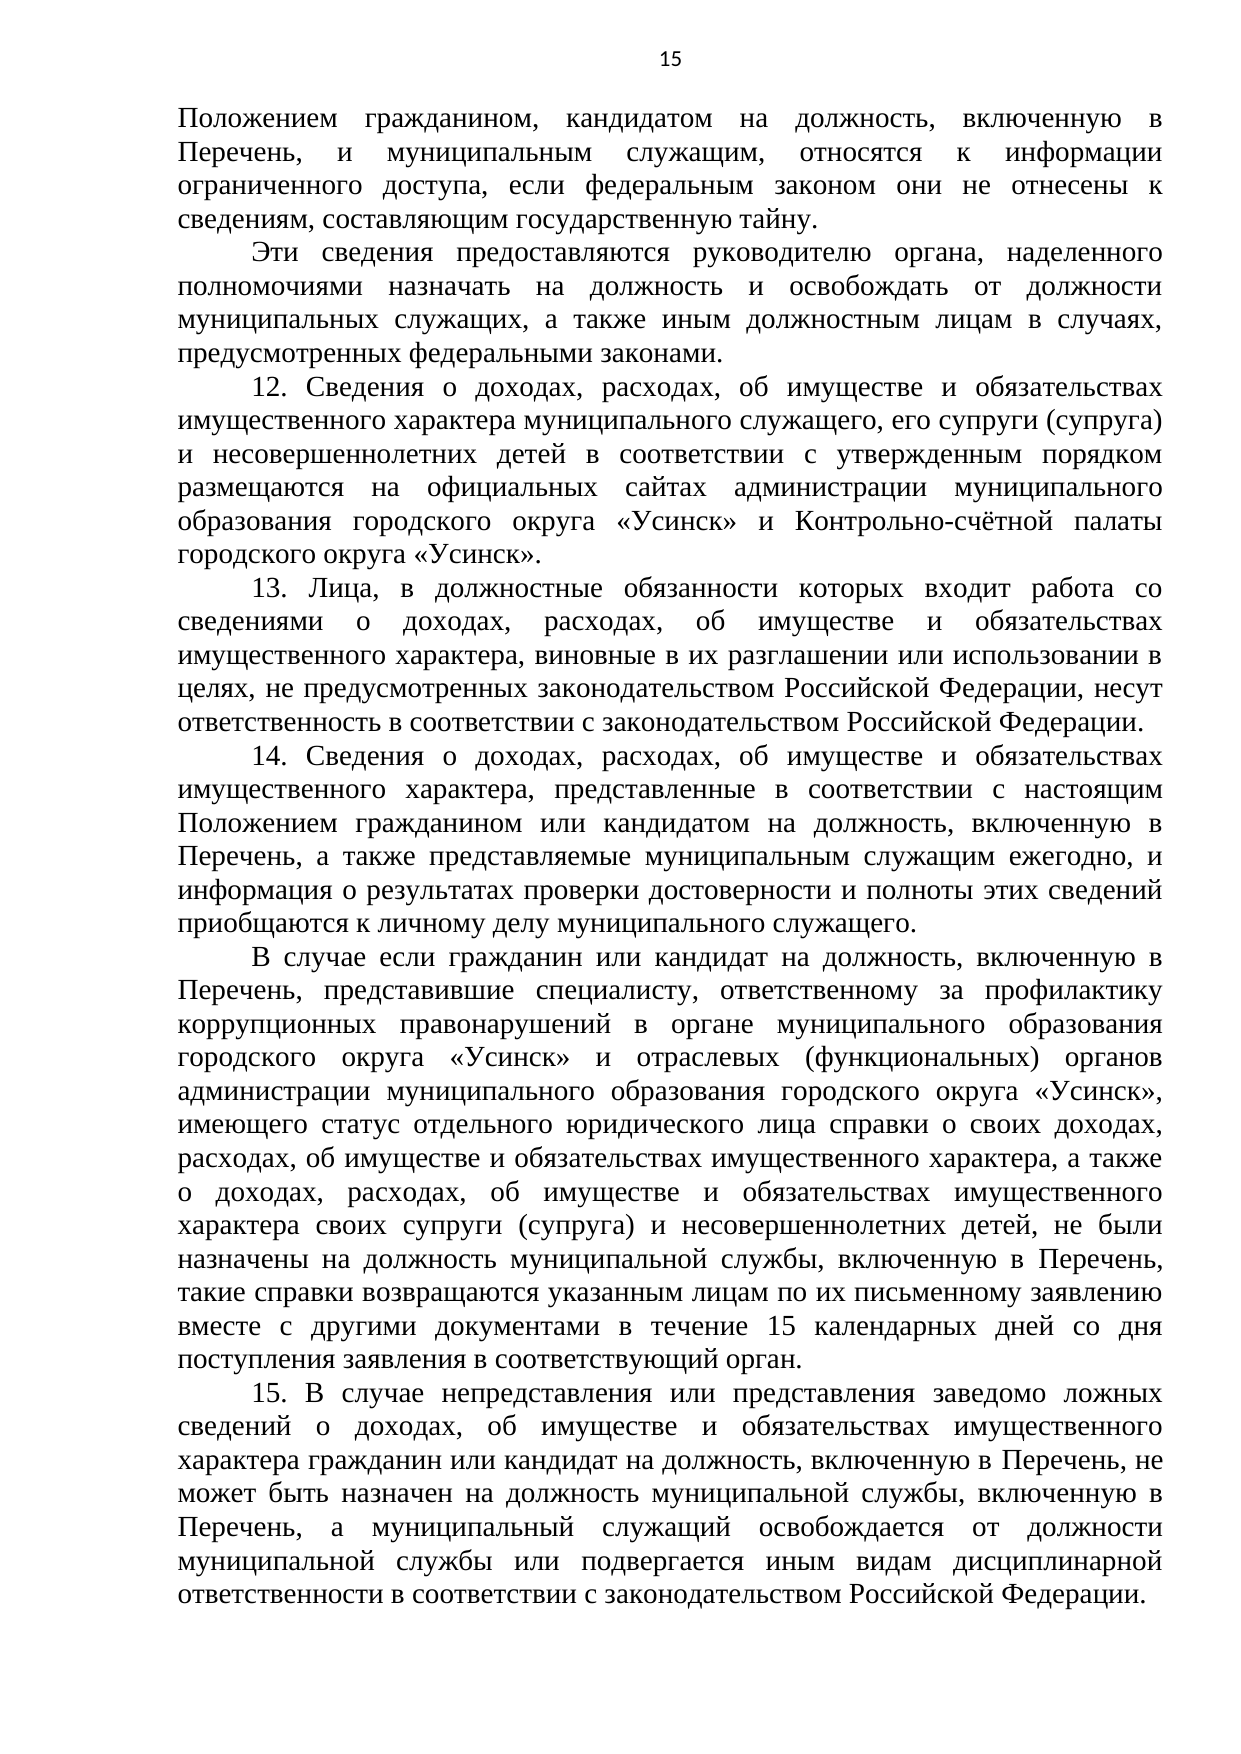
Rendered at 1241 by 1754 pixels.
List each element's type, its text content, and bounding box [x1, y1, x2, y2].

text 12. Сведения о доходах, расходах, об имуществе и обязательствах имущественного характера муниципального служащего, его супруги (супруга) и несовершеннолетних детей в соответствии с утвержденным порядком размещаются на официальных сайтах администрации муниципального образования городского округа «Усинск» и Контрольно-счётной палаты городского округа «Усинск». [177, 369, 1163, 570]
text 14. Сведения о доходах, расходах, об имуществе и обязательствах имущественного характера, представленные в соответствии с настоящим Положением гражданином или кандидатом на должность, включенную в Перечень, а также представляемые муниципальным служащим ежегодно, и информация о результатах проверки достоверности и полноты этих сведений приобщаются к личному делу муниципального служащего. [177, 738, 1163, 939]
text 13. Лица, в должностные обязанности которых входит работа со сведениями о доходах, расходах, об имуществе и обязательствах имущественного характера, виновные в их разглашении или использовании в целях, не предусмотренных законодательством Российской Федерации, несут ответственность в соответствии с законодательством Российской Федерации. [177, 570, 1163, 738]
text Эти сведения предоставляются руководителю органа, наделенного полномочиями назначать на должность и освобождать от должности муниципальных служащих, а также иным должностным лицам в случаях, предусмотренных федеральными законами. [177, 234, 1163, 369]
text 15. В случае непредставления или представления заведомо ложных сведений о доходах, об имуществе и обязательствах имущественного характера гражданин или кандидат на должность, включенную в Перечень, не может быть назначен на должность муниципальной службы, включенную в Перечень, а муниципальный служащий освобождается от должности муниципальной службы или подвергается иным видам дисциплинарной ответственности в соответствии с законодательством Российской Федерации. [177, 1375, 1163, 1610]
text В случае если гражданин или кандидат на должность, включенную в Перечень, представившие специалисту, ответственному за профилактику коррупционных правонарушений в органе муниципального образования городского округа «Усинск» и отраслевых (функциональных) органов администрации муниципального образования городского округа «Усинск», имеющего статус отдельного юридического лица справки о своих доходах, расходах, об имуществе и обязательствах имущественного характера, а также о доходах, расходах, об имуществе и обязательствах имущественного характера своих супруги (супруга) и несовершеннолетних детей, не были назначены на должность муниципальной службы, включенную в Перечень, такие справки возвращаются указанным лицам по их письменному заявлению вместе с другими документами в течение 15 календарных дней со дня поступления заявления в соответствующий орган. [177, 939, 1163, 1375]
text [177, 100, 1163, 234]
